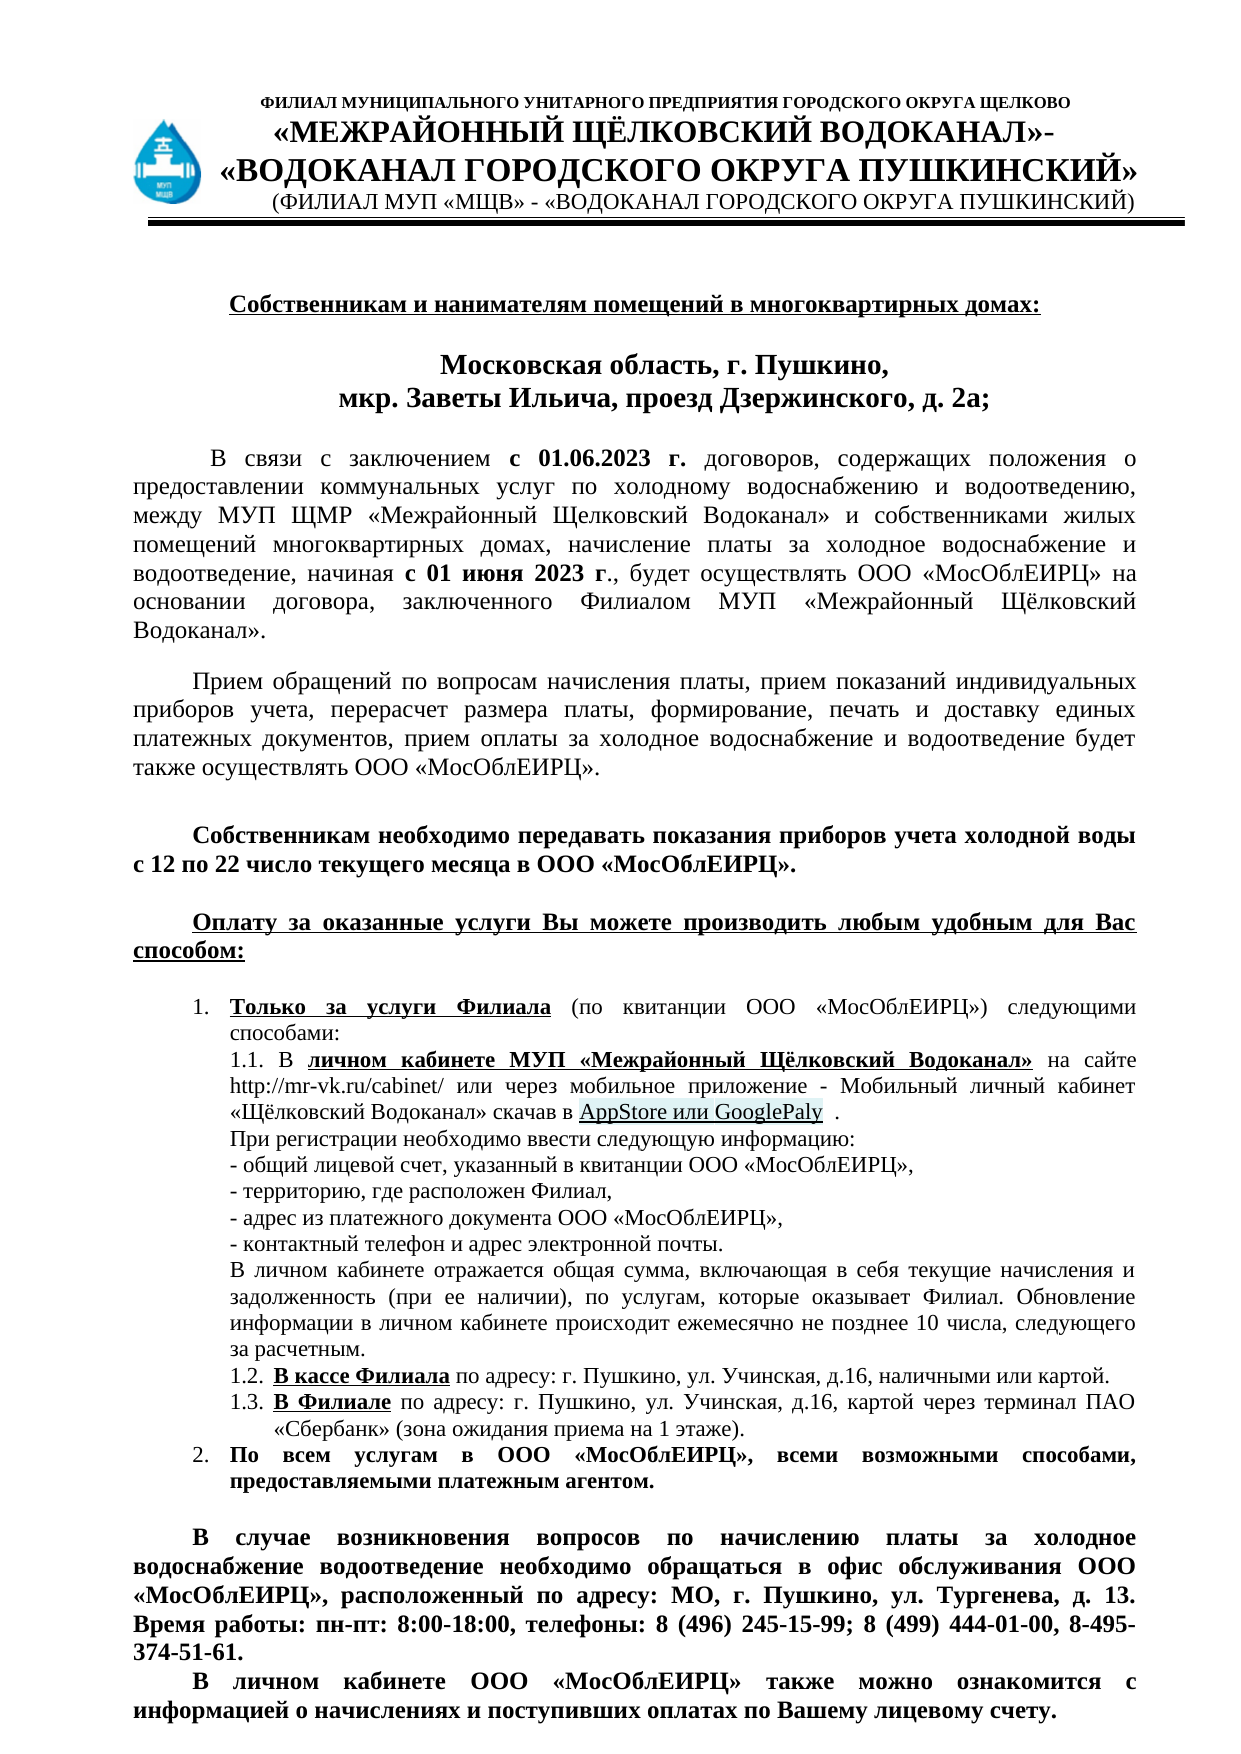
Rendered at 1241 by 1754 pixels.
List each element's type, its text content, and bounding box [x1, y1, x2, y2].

text Московская область, г. Пушкино, [192, 347, 1137, 380]
picture [125, 113, 210, 207]
text Собственникам необходимо передавать показания приборов учета холодной воды с 12 по 22 число текущего месяца в ООО «МосОблЕИРЦ». [133, 820, 1137, 878]
text Собственникам и нанимателям помещений в многоквартирных домах: [133, 289, 1137, 318]
list В Филиале по адресу: г. Пушкино, ул. Учинская, д.16, картой через терминал ПАО «Сбербанк» (зона ожидания приема на 1 этаже). [229, 1388, 1137, 1441]
list - территорию, где расположен Филиал, [229, 1177, 1137, 1204]
text В личном кабинете ООО «МосОблЕИРЦ» также можно ознакомится с информацией о начислениях и поступивших оплатах по Вашему лицевому счету. [133, 1666, 1137, 1724]
text В случае возникновения вопросов по начислению платы за холодное водоснабжение водоотведение необходимо обращаться в офис обслуживания ООО «МосОблЕИРЦ», расположенный по адресу: МО, г. Пушкино, ул. Тургенева, д. 13. Время работы: пн-пт: 8:00-18:00, телефоны: 8 (496) 245-15-99; 8 (499) 444-01-00, 8-495-374-51-61. [133, 1522, 1137, 1666]
list - контактный телефон и адрес электронной почты. [229, 1230, 1137, 1256]
list Только за услуги Филиала (по квитанции ООО «МосОблЕИРЦ») следующими способами: [192, 993, 1137, 1046]
subtitle Прием обращений по вопросам начисления платы, прием показаний индивидуальных приборов учета, перерасчет размера платы, формирование, печать и доставку единых платежных документов, прием оплаты за холодное водоснабжение и водоотведение будет также осуществлять ООО «МосОблЕИРЦ». [133, 666, 1137, 781]
text В связи с заключением с 01.06.2023 г. договоров, содержащих положения о предоставлении коммунальных услуг по холодному водоснабжению и водоотведению, между МУП ЩМР «Межрайонный Щелковский Водоканал» и собственниками жилых помещений многоквартирных домах, начисление платы за холодное водоснабжение и водоотведение, начиная с 01 июня 2023 г., будет осуществлять ООО «МосОблЕИРЦ» на основании договора, заключенного Филиалом МУП «Межрайонный Щёлковский Водоканал». [133, 443, 1137, 644]
list - адрес из платежного документа ООО «МосОблЕИРЦ», [229, 1204, 1137, 1230]
list - общий лицевой счет, указанный в квитанции ООО «МосОблЕИРЦ», [229, 1151, 1137, 1177]
table_header ФИЛИАЛ МУНИЦИПАЛЬНОГО УНИТАРНОГО ПРЕДПРИЯТИЯ ГОРОДСКОГО ОКРУГА ЩЕЛКОВО «МЕЖРАЙОННЫЙ ЩЁЛКОВСКИЙ ВОДОКАНАЛ»- «ВОДОКАНАЛ ГОРОДСКОГО ОКРУГА ПУШКИНСКИЙ» (ФИЛИАЛ МУП «МЩВ» - «ВОДОКАНАЛ ГОРОДСКОГО ОКРУГА ПУШКИНСКИЙ) [122, 93, 1196, 260]
list По всем услугам в ООО «МосОблЕИРЦ», всеми возможными способами, предоставляемыми платежным агентом. [192, 1441, 1137, 1494]
text Оплату за оказанные услуги Вы можете производить любым удобным для Вас способом: [133, 907, 1137, 964]
list В личном кабинете отражается общая сумма, включающая в себя текущие начисления и задолженность (при ее наличии), по услугам, которые оказывает Филиал. Обновление информации в личном кабинете происходит ежемесячно не позднее 10 числа, следующего за расчетным. [229, 1256, 1137, 1362]
list 1.1. В личном кабинете МУП «Межрайонный Щёлковский Водоканал» на сайте http://mr-vk.ru/cabinet/ или через мобильное приложение - Мобильный личный кабинет «Щёлковский Водоканал» скачав в AppStore или GooglePaly . [229, 1046, 1137, 1125]
list В кассе Филиала по адресу: г. Пушкино, ул. Учинская, д.16, наличными или картой. [229, 1362, 1137, 1388]
text мкр. Заветы Ильича, проезд Дзержинского, д. 2а; [192, 380, 1137, 414]
list При регистрации необходимо ввести следующую информацию: [229, 1125, 1137, 1151]
